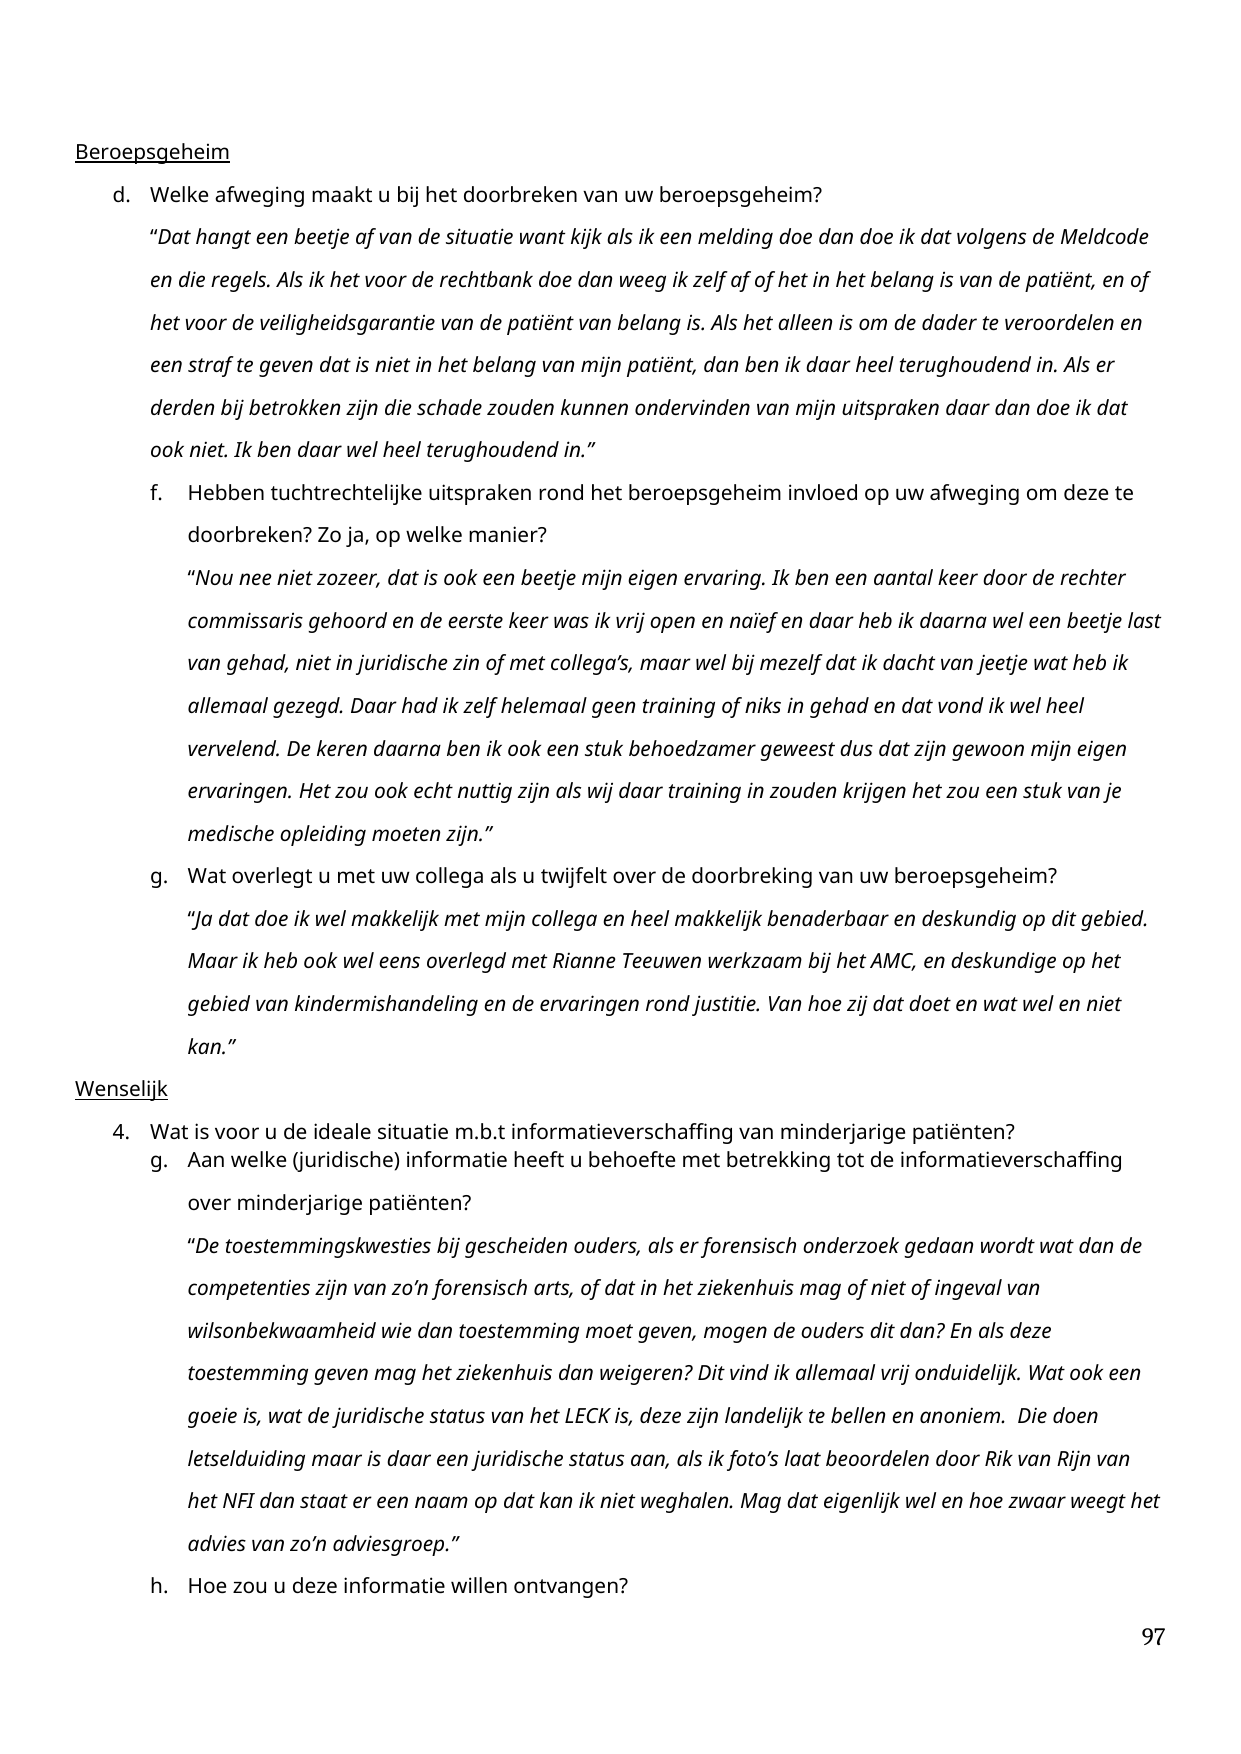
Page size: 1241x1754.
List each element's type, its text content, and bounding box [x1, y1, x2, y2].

list Hoe zou u deze informatie willen ontvangen? [150, 1572, 1165, 1600]
list Wat overlegt u met uw collega als u twijfelt over de doorbreking van uw beroepsgeheim? [150, 861, 1165, 890]
list Hebben tuchtrechtelijke uitspraken rond het beroepsgeheim invloed op uw afweging om deze te doorbreken? Zo ja, op welke manier? [150, 478, 1165, 549]
text Wenselijk [75, 1074, 1165, 1103]
text Beroepsgeheim [75, 137, 1165, 166]
list “Ja dat doe ik wel makkelijk met mijn collega en heel makkelijk benaderbaar en deskundig op dit gebied. Maar ik heb ook wel eens overlegd met Rianne Teeuwen werkzaam bij het AMC, en deskundige op het gebied van kindermishandeling en de ervaringen rond justitie. Van hoe zij dat doet en wat wel en niet kan.” [187, 904, 1165, 1060]
list Welke afweging maakt u bij het doorbreken van uw beroepsgeheim? [112, 180, 1165, 208]
list Aan welke (juridische) informatie heeft u behoefte met betrekking tot de informatieverschaffing over minderjarige patiënten? [150, 1146, 1165, 1217]
list “Nou nee niet zozeer, dat is ook een beetje mijn eigen ervaring. Ik ben een aantal keer door de rechter commissaris gehoord en de eerste keer was ik vrij open en naïef en daar heb ik daarna wel een beetje last van gehad, niet in juridische zin of met collega’s, maar wel bij mezelf dat ik dacht van jeetje wat heb ik allemaal gezegd. Daar had ik zelf helemaal geen training of niks in gehad en dat vond ik wel heel vervelend. De keren daarna ben ik ook een stuk behoedzamer geweest dus dat zijn gewoon mijn eigen ervaringen. Het zou ook echt nuttig zijn als wij daar training in zouden krijgen het zou een stuk van je medische opleiding moeten zijn.” [187, 563, 1165, 847]
list “Dat hangt een beetje af van de situatie want kijk als ik een melding doe dan doe ik dat volgens de Meldcode en die regels. Als ik het voor de rechtbank doe dan weeg ik zelf af of het in het belang is van de patiënt, en of het voor de veiligheidsgarantie van de patiënt van belang is. Als het alleen is om de dader te veroordelen en een straf te geven dat is niet in het belang van mijn patiënt, dan ben ik daar heel terughoudend in. Als er derden bij betrokken zijn die schade zouden kunnen ondervinden van mijn uitspraken daar dan doe ik dat ook niet. Ik ben daar wel heel terughoudend in.” [150, 222, 1165, 464]
list Wat is voor u de ideale situatie m.b.t informatieverschaffing van minderjarige patiënten? [112, 1117, 1165, 1146]
list “De toestemmingskwesties bij gescheiden ouders, als er forensisch onderzoek gedaan wordt wat dan de competenties zijn van zo’n forensisch arts, of dat in het ziekenhuis mag of niet of ingeval van wilsonbekwaamheid wie dan toestemming moet geven, mogen de ouders dit dan? En als deze toestemming geven mag het ziekenhuis dan weigeren? Dit vind ik allemaal vrij onduidelijk. Wat ook een goeie is, wat de juridische status van het LECK is, deze zijn landelijk te bellen en anoniem. Die doen letselduiding maar is daar een juridische status aan, als ik foto’s laat beoordelen door Rik van Rijn van het NFI dan staat er een naam op dat kan ik niet weghalen. Mag dat eigenlijk wel en hoe zwaar weegt het advies van zo’n adviesgroep.” [187, 1231, 1165, 1557]
